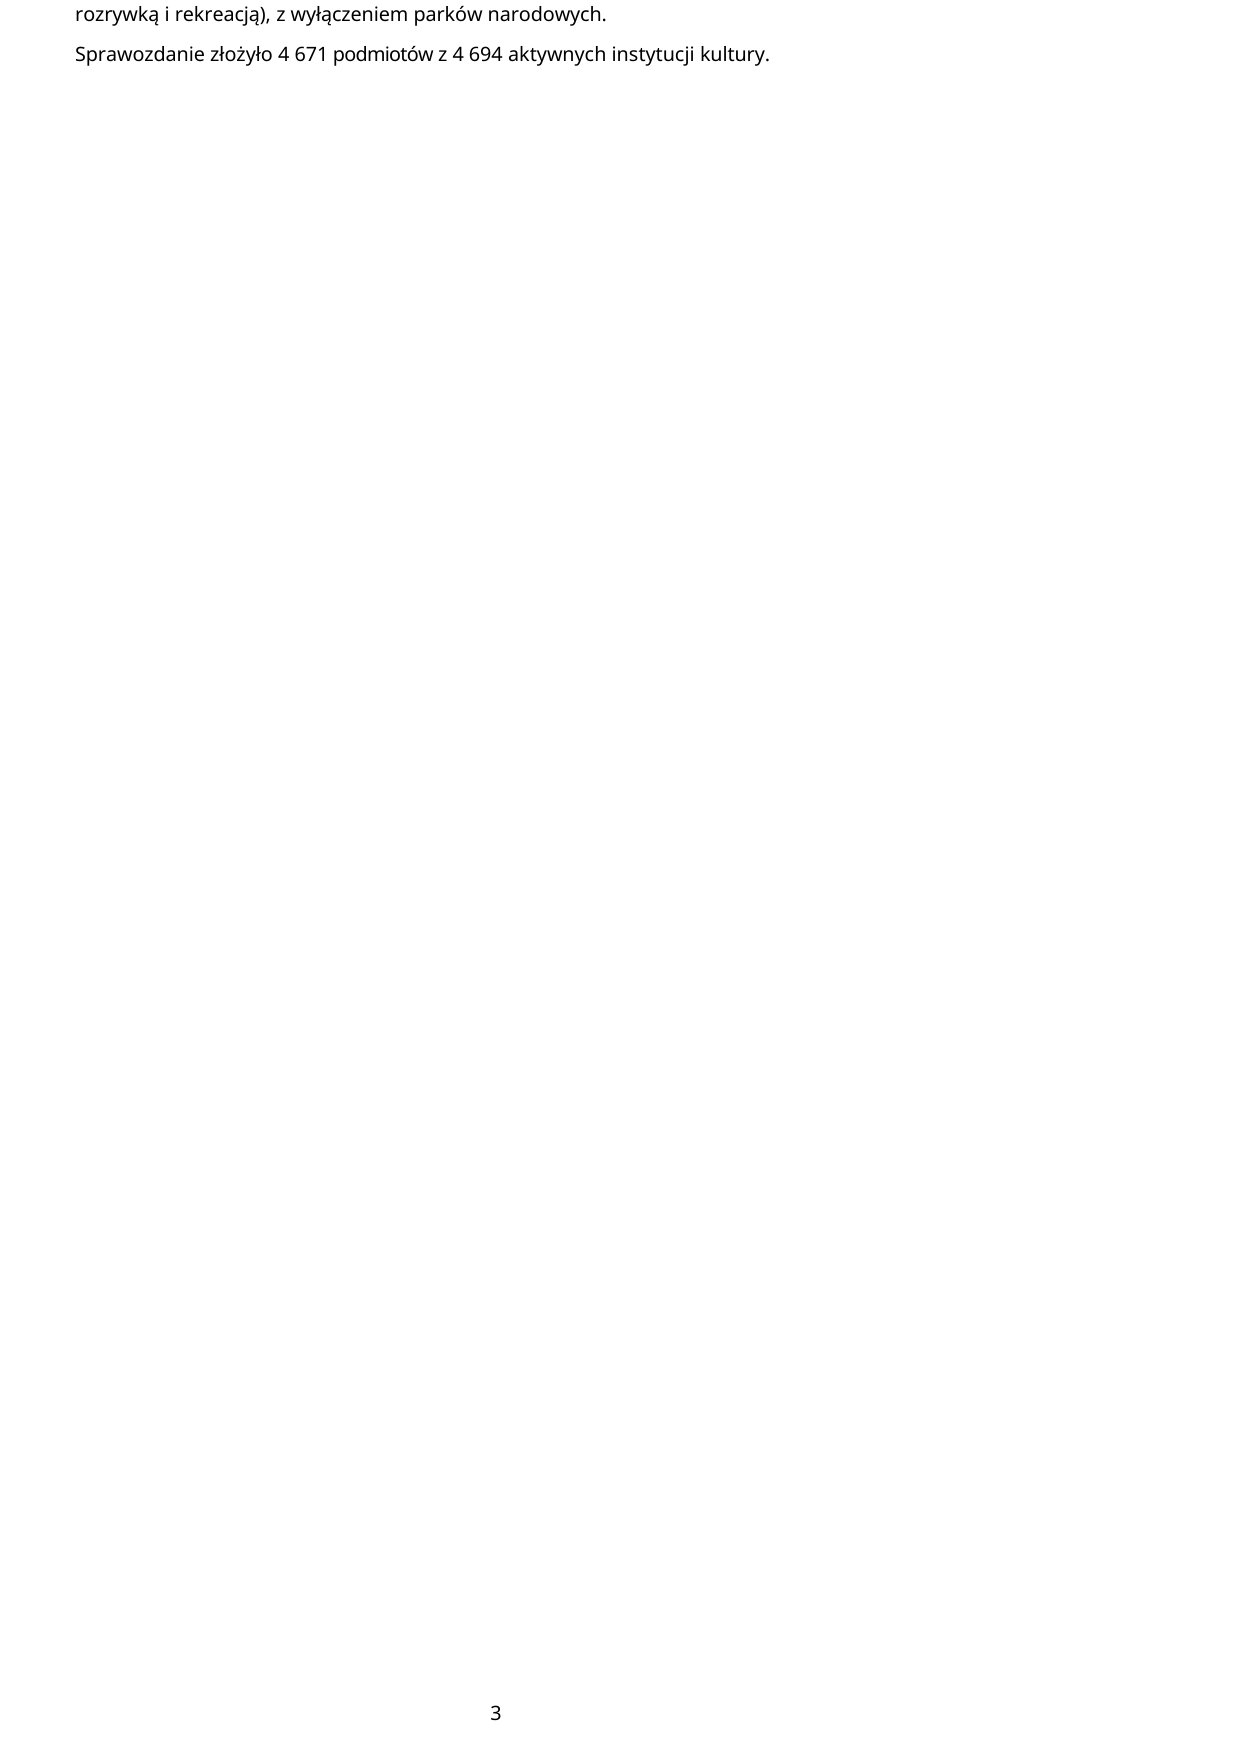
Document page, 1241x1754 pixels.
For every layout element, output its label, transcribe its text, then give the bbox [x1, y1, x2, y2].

text Sprawozdanie złożyło 4 671 podmiotów z 4 694 aktywnych instytucji kultury. [75, 41, 931, 68]
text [75, 0, 889, 27]
